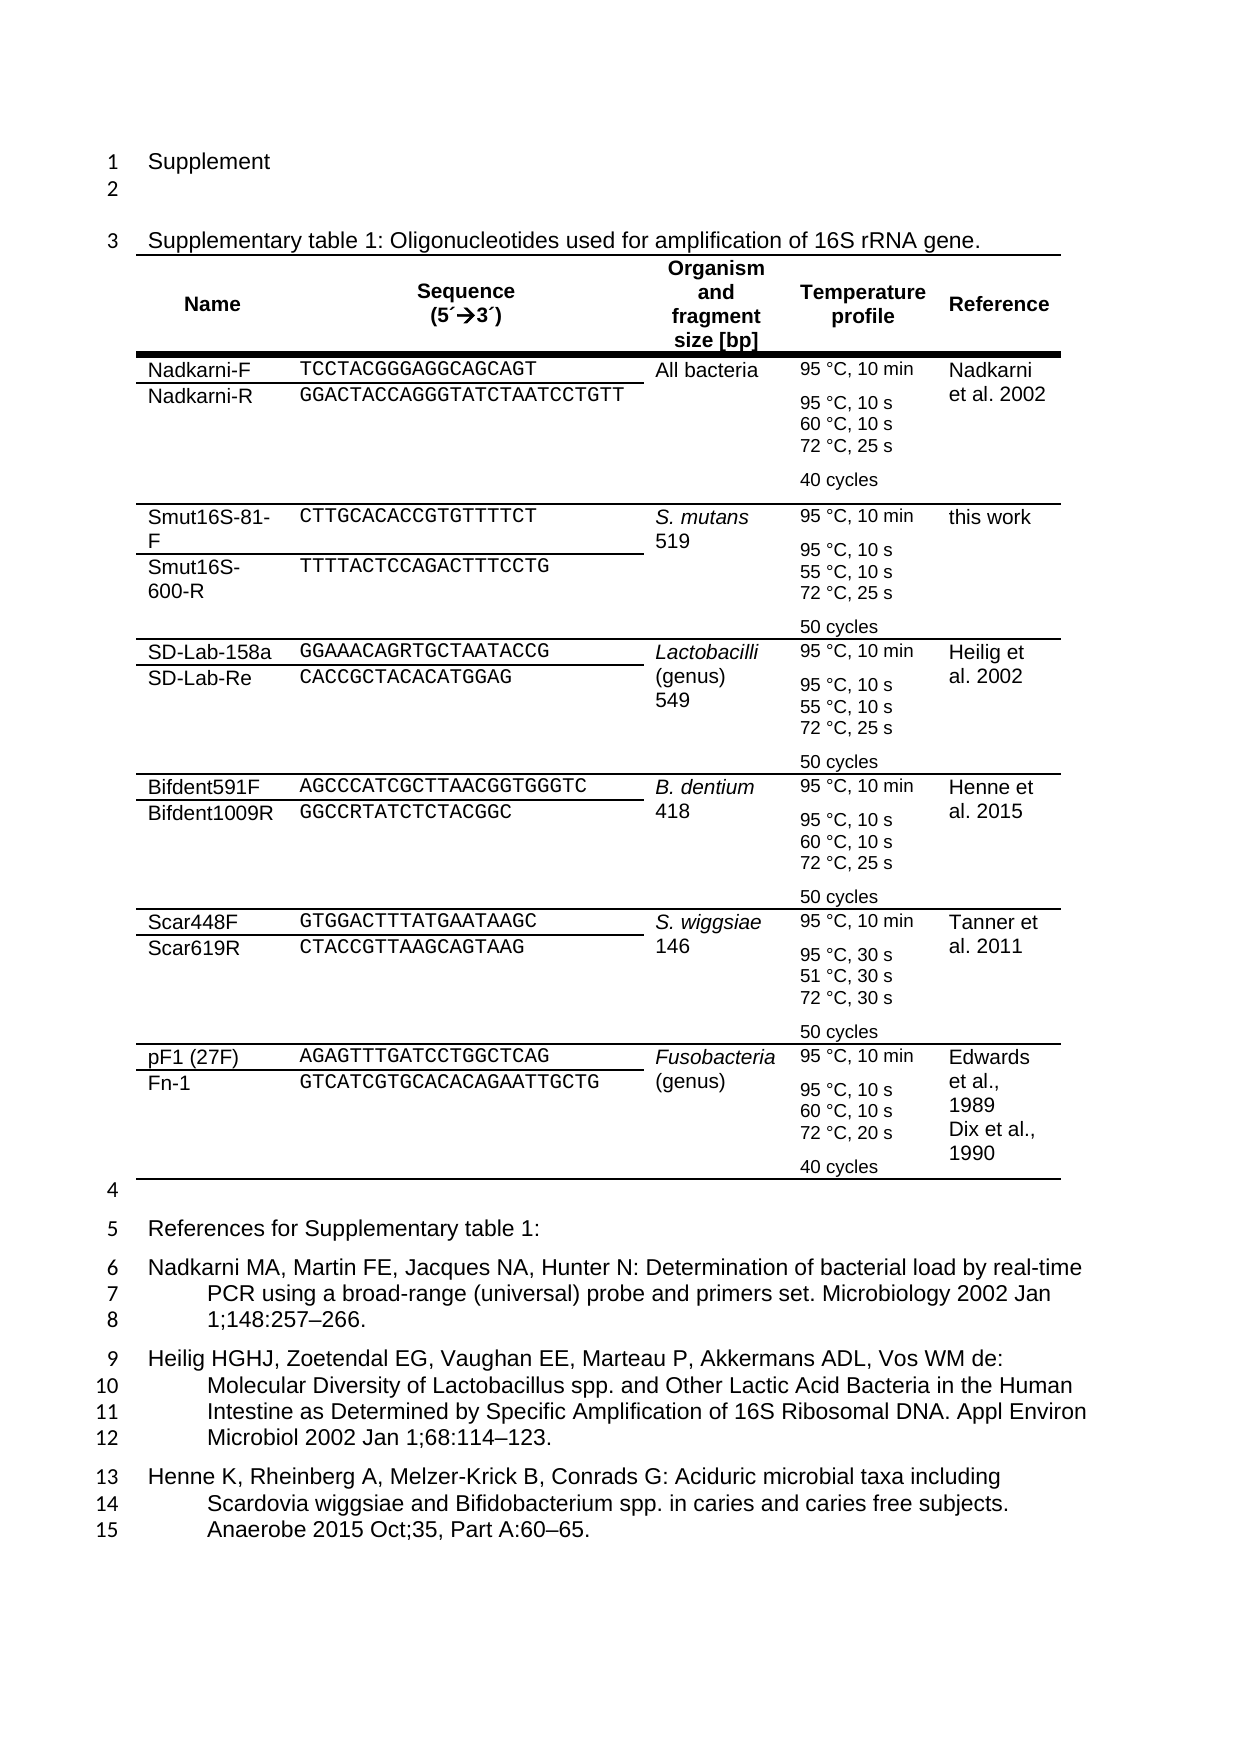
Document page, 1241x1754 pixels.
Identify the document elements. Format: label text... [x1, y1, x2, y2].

table_cell Bifdent1009R [136, 801, 288, 908]
text Nadkarni MA, Martin FE, Jacques NA, Hunter N: Determination of bacterial load by real-time PCR using a broad-range (universal) probe and primers set. Microbiology 2002 Jan 1;148:257–266. [148, 1254, 1092, 1333]
table_cell 95 °C, 10 min 95 °C, 10 s 55 °C, 10 s 72 °C, 25 s 50 cycles [789, 640, 937, 773]
table_cell GGAAACAGRTGCTAATACCG [288, 640, 644, 664]
table_cell 95 °C, 10 min 95 °C, 10 s 60 °C, 10 s 72 °C, 20 s 40 cycles [789, 1045, 937, 1177]
table_header Reference [938, 256, 1061, 351]
text Supplementary table 1: Oligonucleotides used for amplification of 16S rRNA gene. [148, 227, 1092, 253]
table_cell B. dentium 418 [644, 775, 788, 908]
table_cell Tanner et al. 2011 [938, 910, 1061, 1042]
table_cell Nadkarni et al. 2002 [938, 358, 1061, 503]
table_cell GGCCRTATCTCTACGGC [288, 801, 644, 908]
table_cell Scar619R [136, 936, 288, 1042]
table_cell Edwards et al., 1989 Dix et al., 1990 [938, 1045, 1061, 1177]
table_cell Henne et al. 2015 [938, 775, 1061, 908]
table_cell TTTTACTCCAGACTTTCCTG [288, 555, 644, 638]
table_cell Smut16S-81-F [136, 505, 288, 553]
table_header Name [136, 256, 288, 351]
table_cell All bacteria [644, 358, 788, 503]
table_cell GTCATCGTGCACACAGAATTGCTG [288, 1071, 644, 1177]
table_cell S. mutans 519 [644, 505, 788, 638]
table_header Organism and fragment size [bp] [644, 256, 788, 351]
table_cell 95 °C, 10 min 95 °C, 10 s 60 °C, 10 s 72 °C, 25 s 40 cycles [789, 358, 937, 503]
table_cell Fusobacteria (genus) [644, 1045, 788, 1177]
table_cell SD-Lab-158a [136, 640, 288, 664]
table_cell 95 °C, 10 min 95 °C, 30 s 51 °C, 30 s 72 °C, 30 s 50 cycles [789, 910, 937, 1042]
table_cell AGCCCATCGCTTAACGGTGGGTC [288, 775, 644, 799]
table_cell CTTGCACACCGTGTTTTCT [288, 505, 644, 553]
text Henne K, Rheinberg A, Melzer-Krick B, Conrads G: Aciduric microbial taxa including Scardovia wiggsiae and Bifidobacterium spp. in caries and caries free subjects. Anaerobe 2015 Oct;35, Part A:60–65. [148, 1463, 1092, 1542]
table_cell Scar448F [136, 910, 288, 934]
table_header Sequence (5´3´) [288, 256, 644, 351]
table_cell TCCTACGGGAGGCAGCAGT [288, 358, 644, 382]
table_cell Fn-1 [136, 1071, 288, 1177]
table_cell SD-Lab-Re [136, 666, 288, 773]
table_cell GGACTACCAGGGTATCTAATCCTGTT [288, 384, 644, 503]
table_cell AGAGTTTGATCCTGGCTCAG [288, 1045, 644, 1068]
table_cell Nadkarni-F [136, 358, 288, 382]
table_cell GTGGACTTTATGAATAAGC [288, 910, 644, 934]
table_cell pF1 (27F) [136, 1045, 288, 1068]
table_cell Smut16S-600-R [136, 555, 288, 638]
table_cell 95 °C, 10 min 95 °C, 10 s 60 °C, 10 s 72 °C, 25 s 50 cycles [789, 775, 937, 908]
table_cell CACCGCTACACATGGAG [288, 666, 644, 773]
table_cell CTACCGTTAAGCAGTAAG [288, 936, 644, 1042]
table_cell Heilig et al. 2002 [938, 640, 1061, 773]
text References for Supplementary table 1: [148, 1215, 1092, 1241]
text Supplement [148, 148, 1092, 174]
table_header Temperature profile [789, 256, 937, 351]
text Heilig HGHJ, Zoetendal EG, Vaughan EE, Marteau P, Akkermans ADL, Vos WM de: Molecular Diversity of Lactobacillus spp. and Other Lactic Acid Bacteria in the Human Intestine as Determined by Specific Amplification of 16S Ribosomal DNA. Appl Environ Microbiol 2002 Jan 1;68:114–123. [148, 1345, 1092, 1451]
table_cell Bifdent591F [136, 775, 288, 799]
table_cell Nadkarni-R [136, 384, 288, 503]
table_cell this work [938, 505, 1061, 638]
table_cell S. wiggsiae 146 [644, 910, 788, 1042]
table_cell Lactobacilli (genus) 549 [644, 640, 788, 773]
table_cell 95 °C, 10 min 95 °C, 10 s 55 °C, 10 s 72 °C, 25 s 50 cycles [789, 505, 937, 638]
